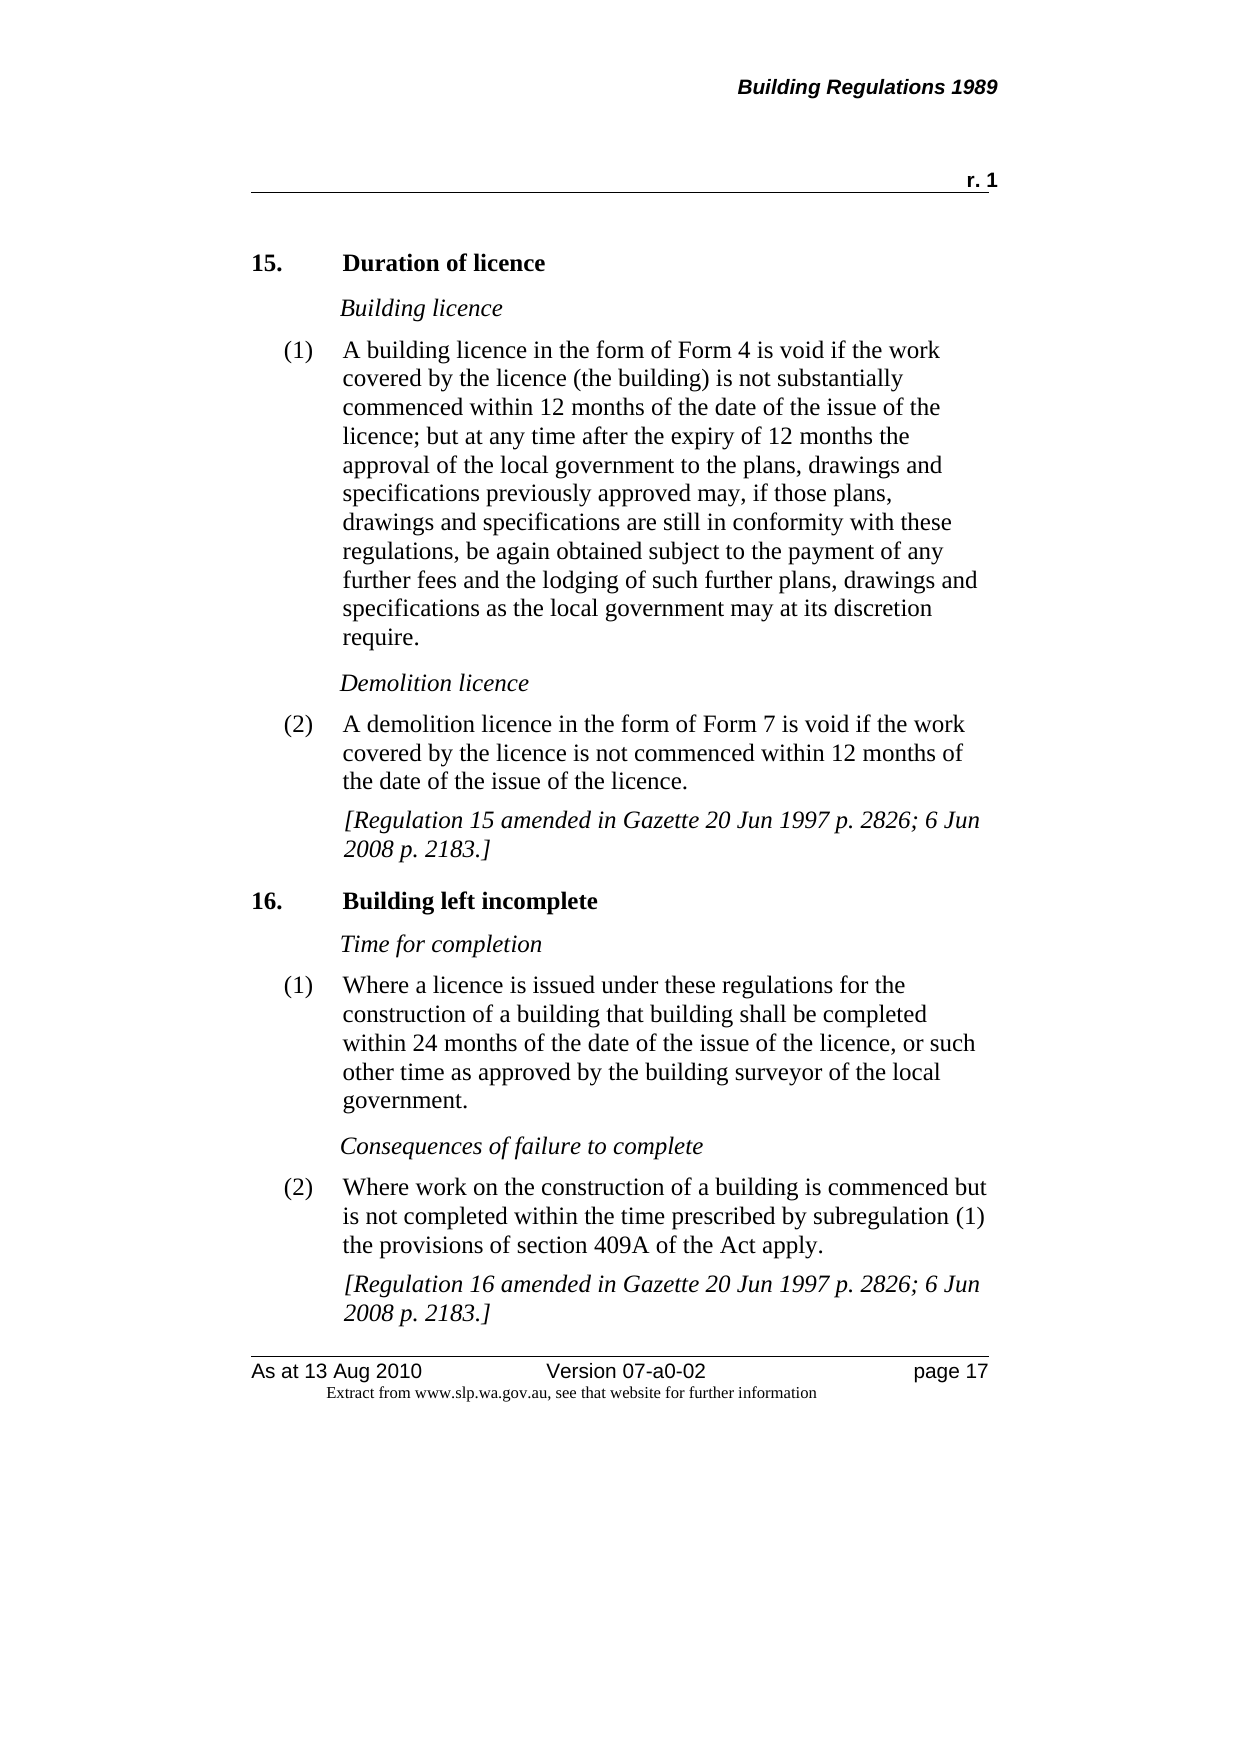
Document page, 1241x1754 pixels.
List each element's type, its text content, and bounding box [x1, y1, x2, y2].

subtitle 16. Building left incomplete [251, 886, 989, 915]
subtitle Consequences of failure to complete [251, 1131, 989, 1160]
subtitle 15. Duration of licence [251, 248, 989, 277]
text (2) Where work on the construction of a building is commenced but is not completed within the time prescribed by subregulation (1) the provisions of section 409A of the Act apply. [251, 1172, 989, 1258]
subtitle Demolition licence [251, 668, 989, 696]
subtitle Building licence [251, 293, 989, 322]
text [Regulation 15 amended in Gazette 20 Jun 1997 p. 2826; 6 Jun 2008 p. 2183.] [251, 806, 989, 863]
text [Regulation 16 amended in Gazette 20 Jun 1997 p. 2826; 6 Jun 2008 p. 2183.] [251, 1269, 989, 1326]
text (2) A demolition licence in the form of Form 7 is void if the work covered by the licence is not commenced within 12 months of the date of the issue of the licence. [251, 709, 989, 795]
text (1) A building licence in the form of Form 4 is void if the work covered by the licence (the building) is not substantially commenced within 12 months of the date of the issue of the licence; but at any time after the expiry of 12 months the approval of the local government to the plans, drawings and specifications previously approved may, if those plans, drawings and specifications are still in conformity with these regulations, be again obtained subject to the payment of any further fees and the lodging of such further plans, drawings and specifications as the local government may at its discretion require. [251, 335, 989, 651]
text (1) Where a licence is issued under these regulations for the construction of a building that building shall be completed within 24 months of the date of the issue of the licence, or such other time as approved by the building surveyor of the local government. [251, 971, 989, 1114]
subtitle Time for completion [251, 929, 989, 958]
